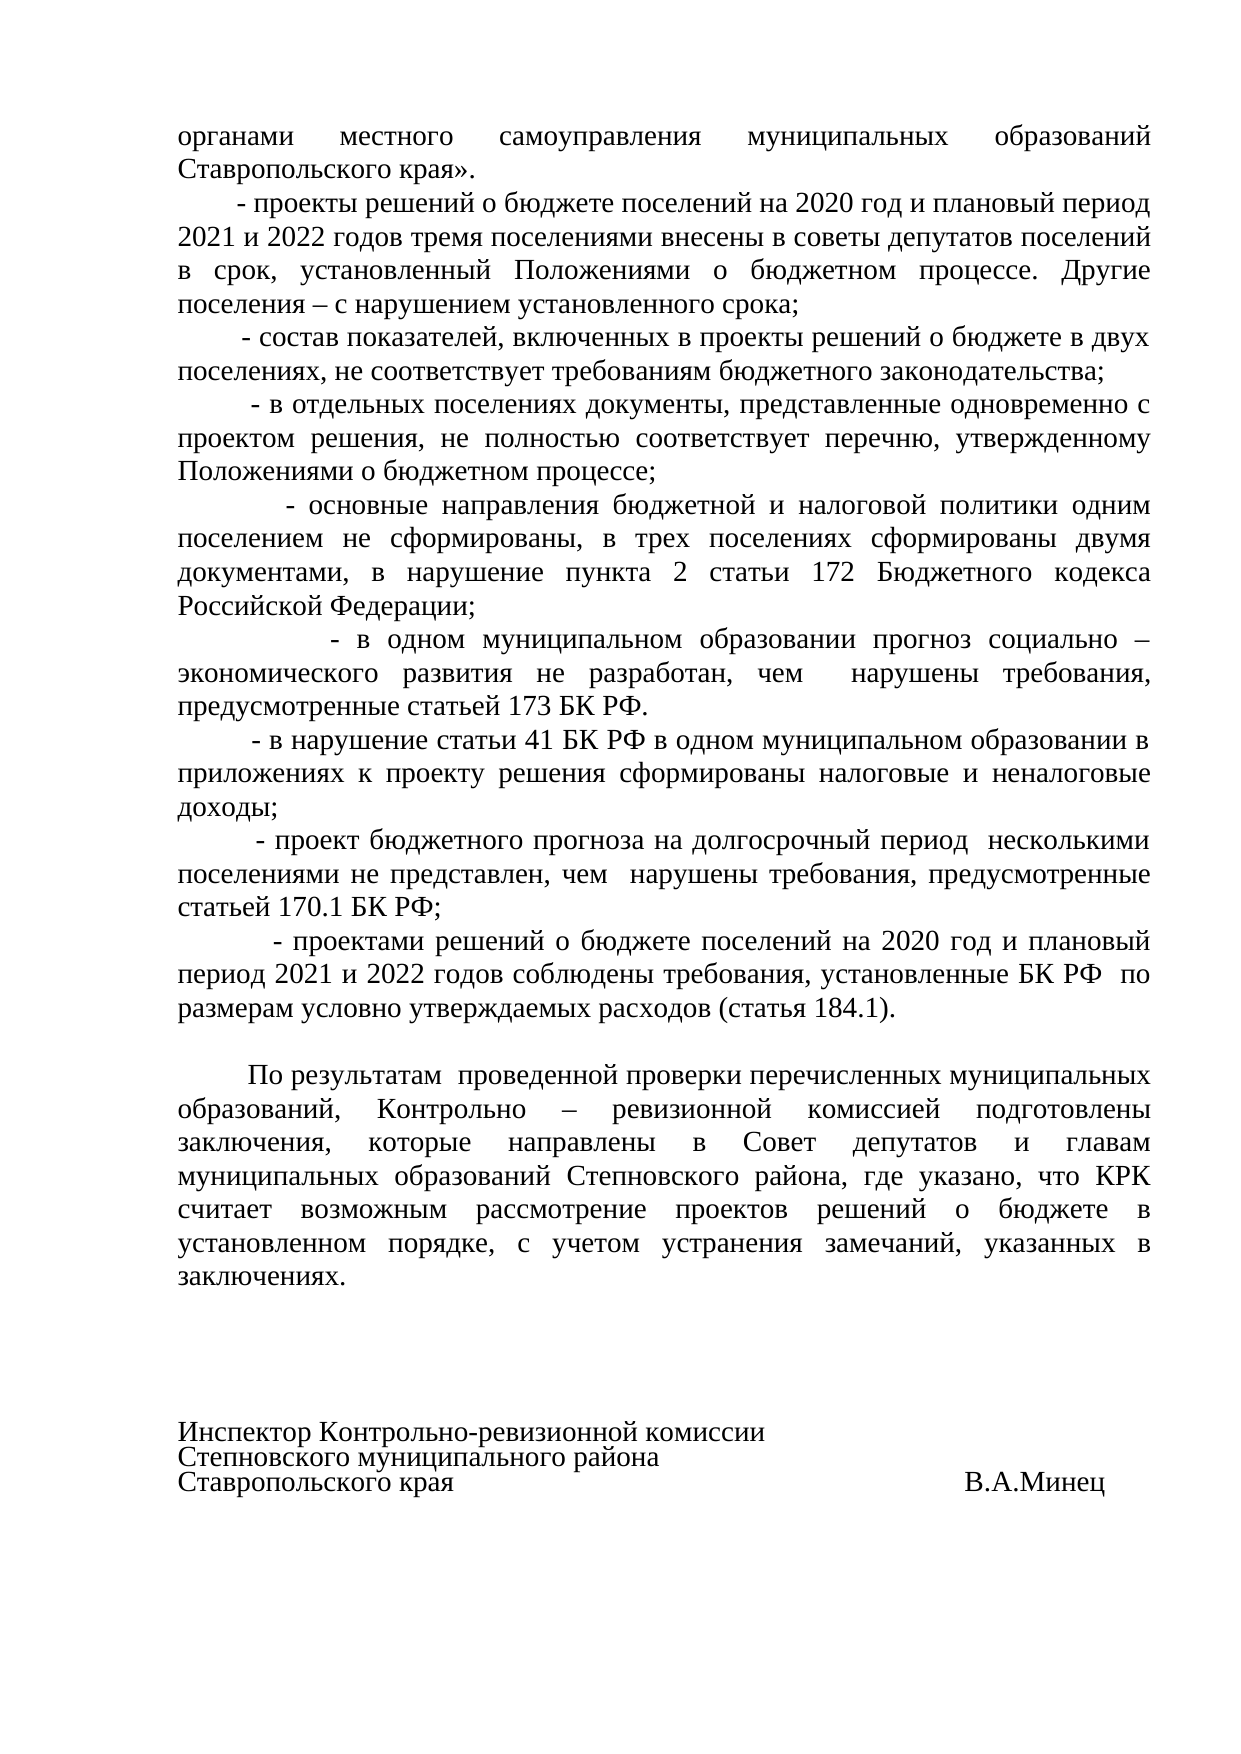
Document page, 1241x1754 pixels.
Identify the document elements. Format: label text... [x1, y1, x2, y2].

text Инспектор Контрольно-ревизионной комиссии [177, 1421, 1152, 1446]
text Ставропольского края В.А.Минец [177, 1471, 1152, 1496]
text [177, 118, 1152, 185]
text - проект бюджетного прогноза на долгосрочный период несколькими поселениями не представлен, чем нарушены требования, предусмотренные статьей 170.1 БК РФ; [177, 822, 1152, 923]
text - состав показателей, включенных в проекты решений о бюджете в двух поселениях, не соответствует требованиям бюджетного законодательства; [177, 319, 1152, 386]
text Степновского муниципального района [177, 1446, 1152, 1471]
text - в отдельных поселениях документы, представленные одновременно с проектом решения, не полностью соответствует перечню, утвержденному Положениями о бюджетном процессе; [177, 386, 1152, 487]
text - проекты решений о бюджете поселений на 2020 год и плановый период 2021 и 2022 годов тремя поселениями внесены в советы депутатов поселений в срок, установленный Положениями о бюджетном процессе. Другие поселения – с нарушением установленного срока; [177, 185, 1152, 319]
text - в одном муниципальном образовании прогноз социально – экономического развития не разработан, чем нарушены требования, предусмотренные статьей 173 БК РФ. [177, 621, 1152, 722]
text По результатам проведенной проверки перечисленных муниципальных образований, Контрольно – ревизионной комиссией подготовлены заключения, которые направлены в Совет депутатов и главам муниципальных образований Степновского района, где указано, что КРК считает возможным рассмотрение проектов решений о бюджете в установленном порядке, с учетом устранения замечаний, указанных в заключениях. [177, 1057, 1152, 1292]
text - проектами решений о бюджете поселений на 2020 год и плановый период 2021 и 2022 годов соблюдены требования, установленные БК РФ по размерам условно утверждаемых расходов (статья 184.1). [177, 923, 1152, 1024]
text - в нарушение статьи 41 БК РФ в одном муниципальном образовании в приложениях к проекту решения сформированы налоговые и неналоговые доходы; [177, 722, 1152, 822]
text - основные направления бюджетной и налоговой политики одним поселением не сформированы, в трех поселениях сформированы двумя документами, в нарушение пункта 2 статьи 172 Бюджетного кодекса Российской Федерации; [177, 487, 1152, 621]
